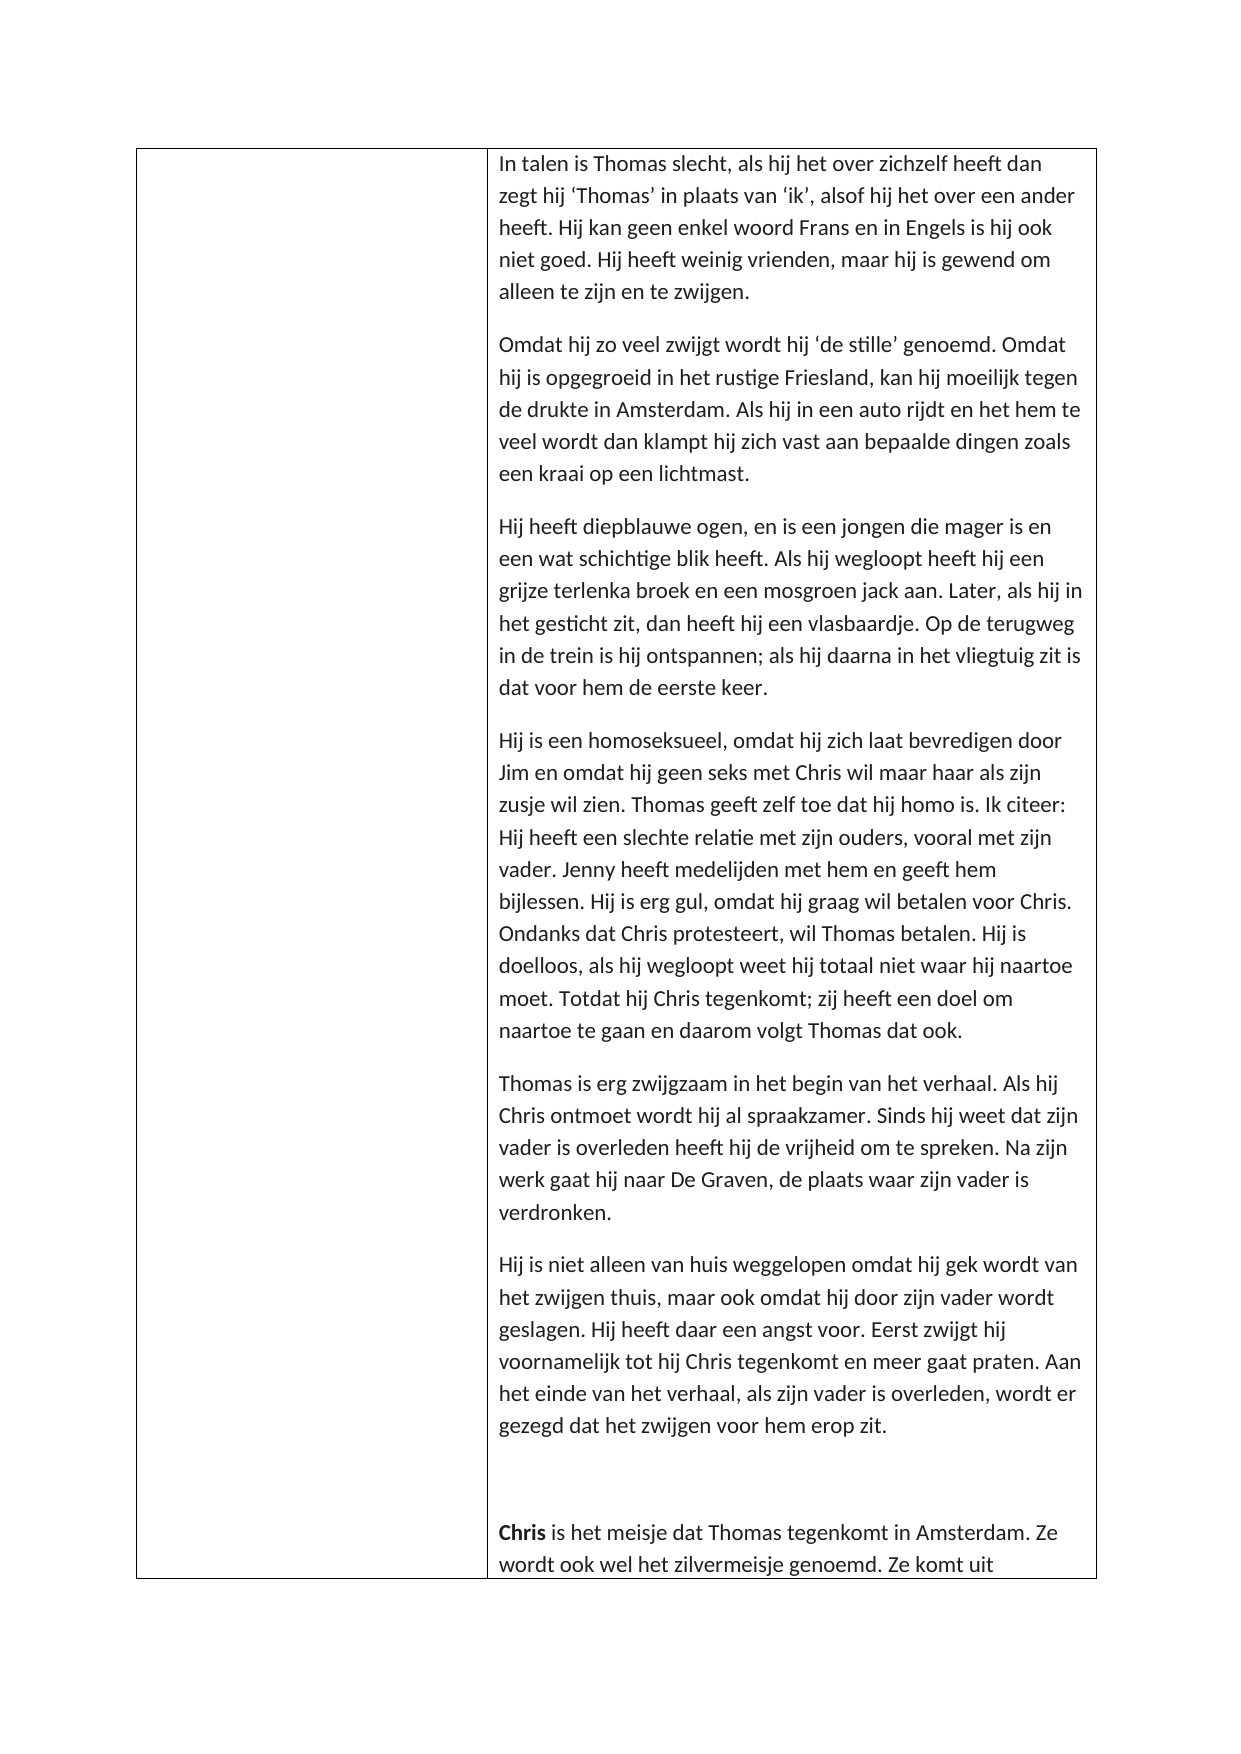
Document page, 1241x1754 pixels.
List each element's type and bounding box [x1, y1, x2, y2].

table_cell [137, 149, 487, 1578]
table_cell [488, 149, 1096, 1578]
